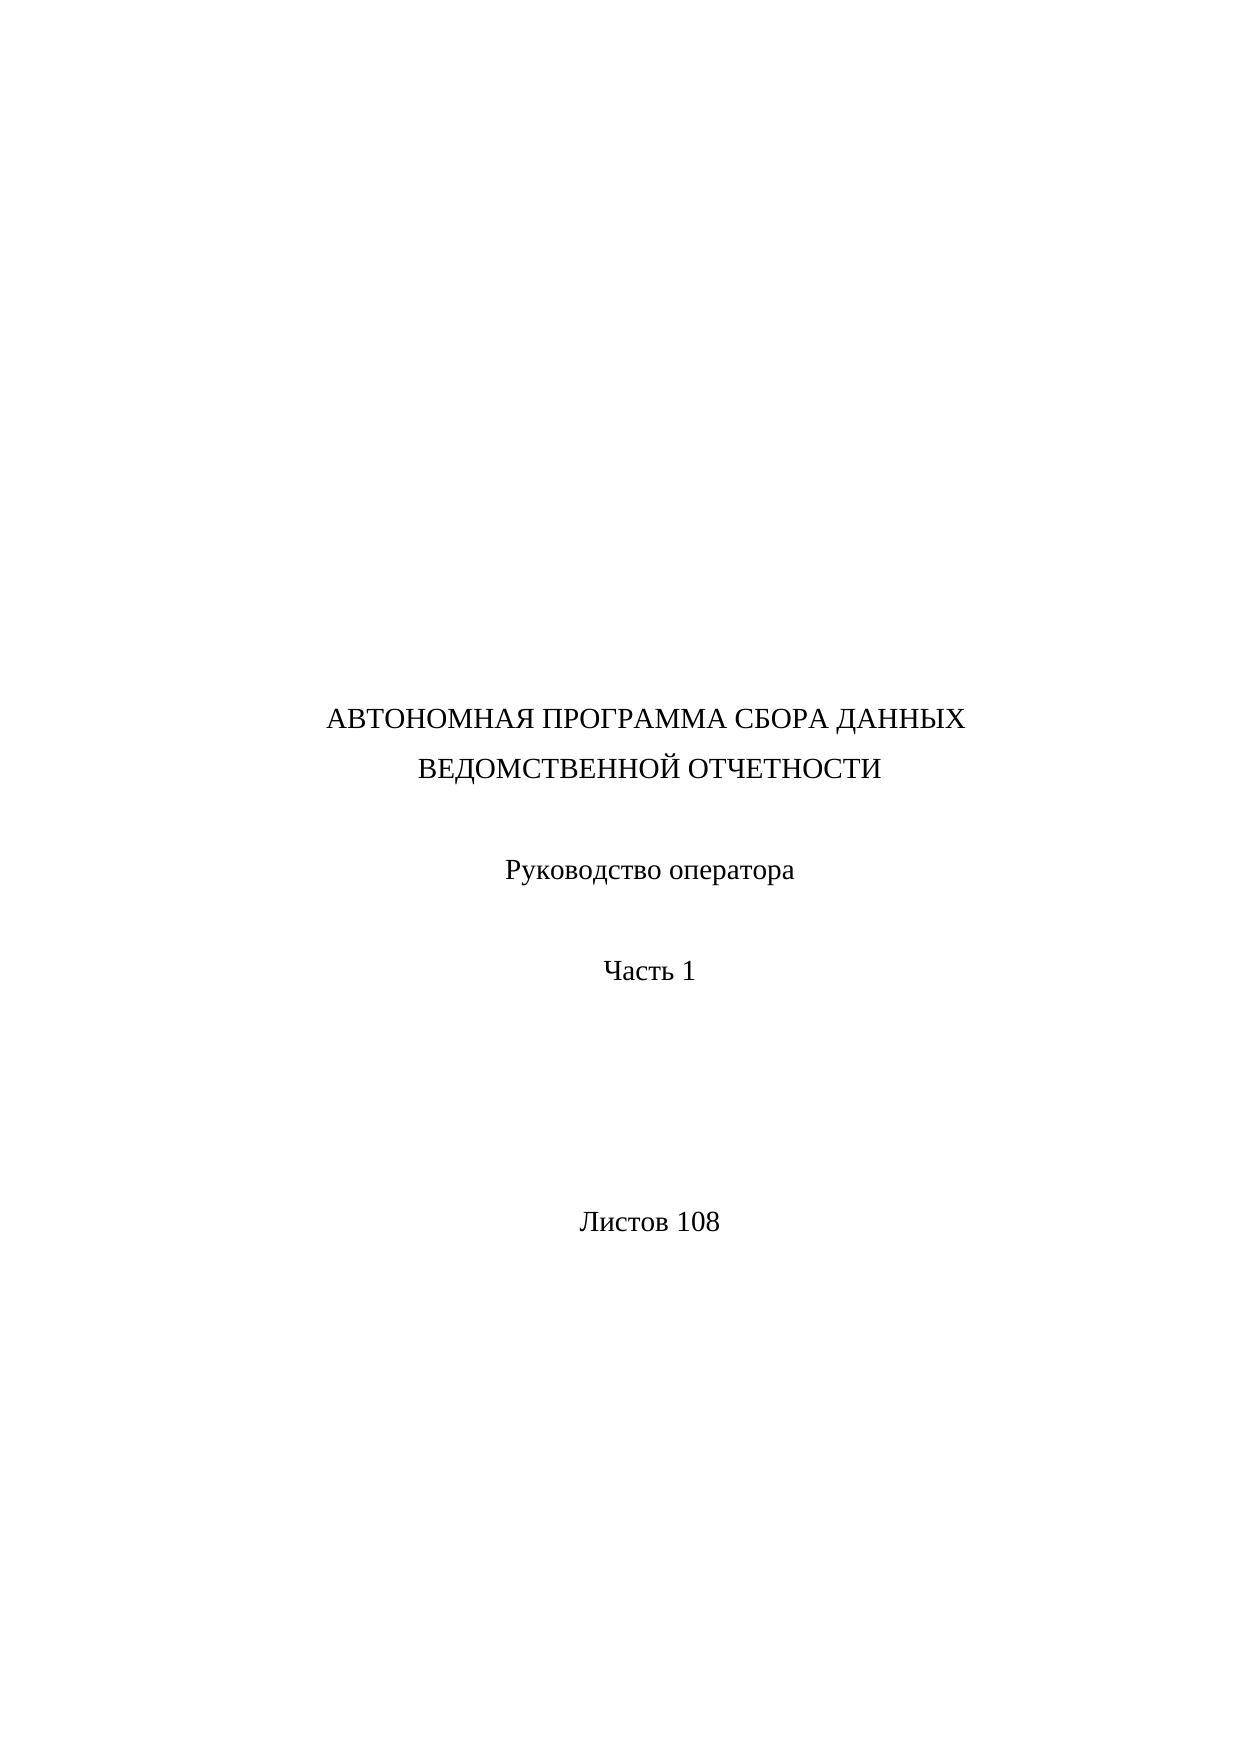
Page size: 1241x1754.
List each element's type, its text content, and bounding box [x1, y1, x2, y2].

text Руководство оператора [118, 852, 1181, 886]
text АВТОНОМНАЯ ПРОГРАММА СБОРА ДАННЫХ ВЕДОМСТВЕННОЙ ОТЧЕТНОСТИ [118, 701, 1181, 785]
text Часть 1 [118, 953, 1181, 986]
text Листов 104 [118, 1204, 1181, 1238]
